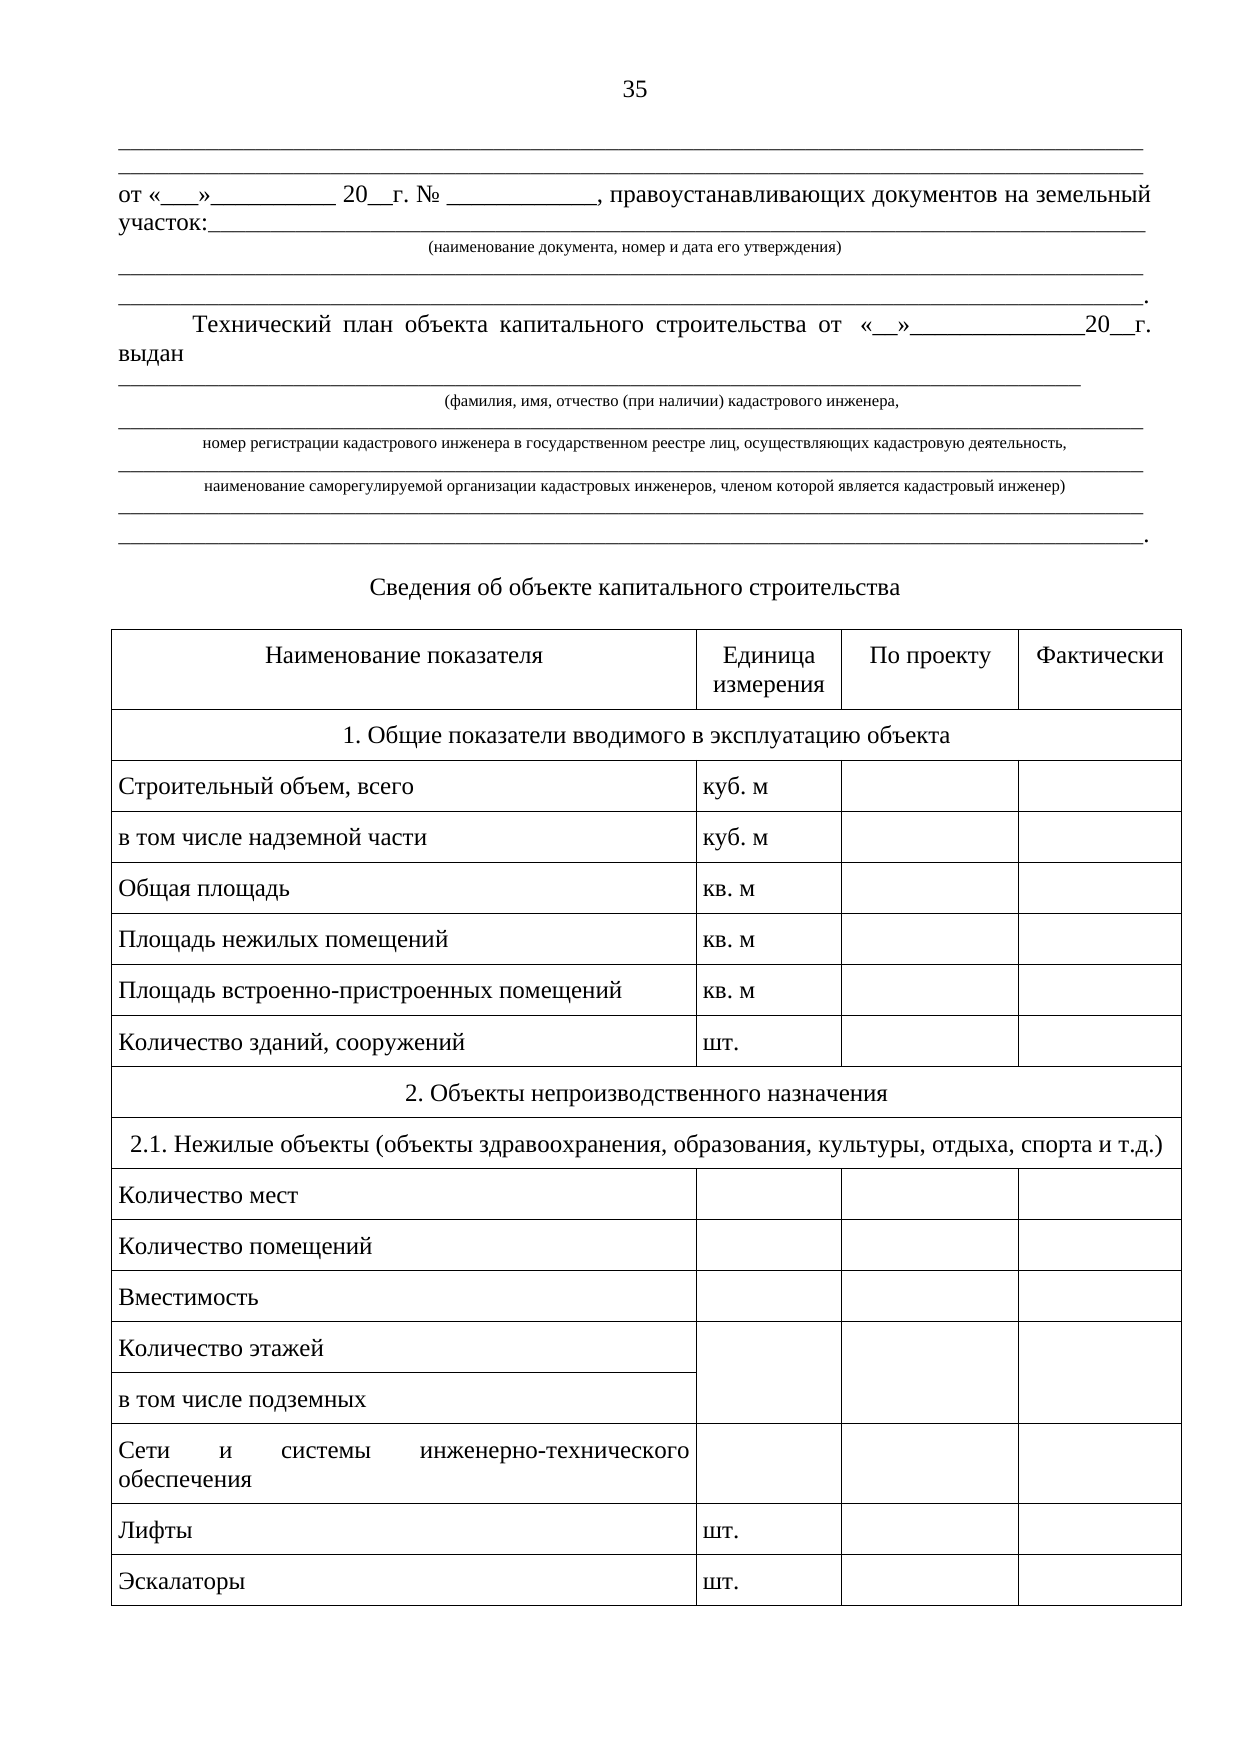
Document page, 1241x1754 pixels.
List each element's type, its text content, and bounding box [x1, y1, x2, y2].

table_cell [842, 914, 1018, 964]
table_cell Количество этажей [112, 1322, 696, 1372]
table_cell [842, 812, 1018, 862]
table_cell [697, 1220, 841, 1270]
table_header Наименование показателя [112, 630, 696, 709]
text от «___»__________ 20__г. № ____________, правоустанавливающих документов на земельный участок:___________________________________________________________________________ [118, 179, 1152, 237]
table_cell [697, 1424, 841, 1503]
table_header По проекту [842, 630, 1018, 709]
table_cell [1019, 914, 1181, 964]
table_cell [842, 1016, 1018, 1066]
table_cell [1019, 1220, 1181, 1270]
table_cell Количество помещений [112, 1220, 696, 1270]
table_cell Площадь встроенно-пристроенных помещений [112, 965, 696, 1015]
table_cell [1019, 1271, 1181, 1321]
table_cell [1019, 1555, 1181, 1605]
table_cell Лифты [112, 1504, 696, 1554]
table_cell в том числе подземных [112, 1373, 696, 1423]
text (фамилия, имя, отчество (при наличии) кадастрового инженера, [118, 391, 1152, 410]
table_cell [1019, 812, 1181, 862]
table_cell Сети и системы инженерно-технического обеспечения [112, 1424, 696, 1503]
table_cell в том числе надземной части [112, 812, 696, 862]
text (наименование документа, номер и дата его утверждения) [118, 237, 1152, 256]
text __________________________________________________________________________________ [118, 452, 1152, 476]
table_cell шт. [697, 1555, 841, 1605]
table_cell 2. Объекты непроизводственного назначения [112, 1067, 1181, 1117]
table_cell [1019, 1322, 1181, 1423]
table_cell [842, 1271, 1018, 1321]
text __________________________________________________________________________________ [118, 410, 1152, 433]
text Сведения об объекте капитального строительства [118, 572, 1152, 601]
table_cell [842, 1322, 1018, 1423]
table_cell Количество мест [112, 1169, 696, 1219]
table_cell Общая площадь [112, 863, 696, 913]
text Технический план объекта капитального строительства от «__»______________20__г. выдан _____________________________________________________________________________ [118, 309, 1152, 391]
table_cell [1019, 1169, 1181, 1219]
table_cell Количество зданий, сооружений [112, 1016, 696, 1066]
table_cell Площадь нежилых помещений [112, 914, 696, 964]
table_cell [697, 1271, 841, 1321]
table_cell шт. [697, 1504, 841, 1554]
table_cell [842, 1424, 1018, 1503]
table_cell [842, 1555, 1018, 1605]
table_cell [842, 1169, 1018, 1219]
table_cell [842, 965, 1018, 1015]
table_cell 2.1. Нежилые объекты (объекты здравоохранения, образования, культуры, отдыха, спорта и т.д.) [112, 1118, 1181, 1168]
table_cell кв. м [697, 863, 841, 913]
table_cell [1019, 1424, 1181, 1503]
table_cell [697, 1322, 841, 1423]
table_cell кв. м [697, 965, 841, 1015]
table_cell Строительный объем, всего [112, 761, 696, 811]
table_cell [842, 863, 1018, 913]
table_cell [1019, 1016, 1181, 1066]
table_cell [842, 761, 1018, 811]
table_cell шт. [697, 1016, 841, 1066]
table_header Единица измерения [697, 630, 841, 709]
table_cell Эскалаторы [112, 1555, 696, 1605]
table_cell [1019, 1504, 1181, 1554]
table_cell [1019, 761, 1181, 811]
text наименование саморегулируемой организации кадастровых инженеров, членом которой является кадастровый инженер) [118, 476, 1152, 495]
text __________________________________________________________________________________ [118, 155, 1152, 179]
table_cell [842, 1220, 1018, 1270]
text __________________________________________________________________________________ [118, 131, 1152, 155]
table_header Фактически [1019, 630, 1181, 709]
table_cell [1019, 965, 1181, 1015]
table_cell [1019, 863, 1181, 913]
table_cell куб. м [697, 812, 841, 862]
text ____________________________________________________________________________________________________________________________________________________________________. [118, 495, 1152, 548]
table_cell кв. м [697, 914, 841, 964]
text номер регистрации кадастрового инженера в государственном реестре лиц, осуществляющих кадастровую деятельность, [118, 433, 1152, 452]
table_cell 1. Общие показатели вводимого в эксплуатацию объекта [112, 710, 1181, 760]
table_cell Вместимость [112, 1271, 696, 1321]
text ____________________________________________________________________________________________________________________________________________________________________. [118, 256, 1152, 309]
table_cell [697, 1169, 841, 1219]
table_cell [842, 1504, 1018, 1554]
table_cell куб. м [697, 761, 841, 811]
